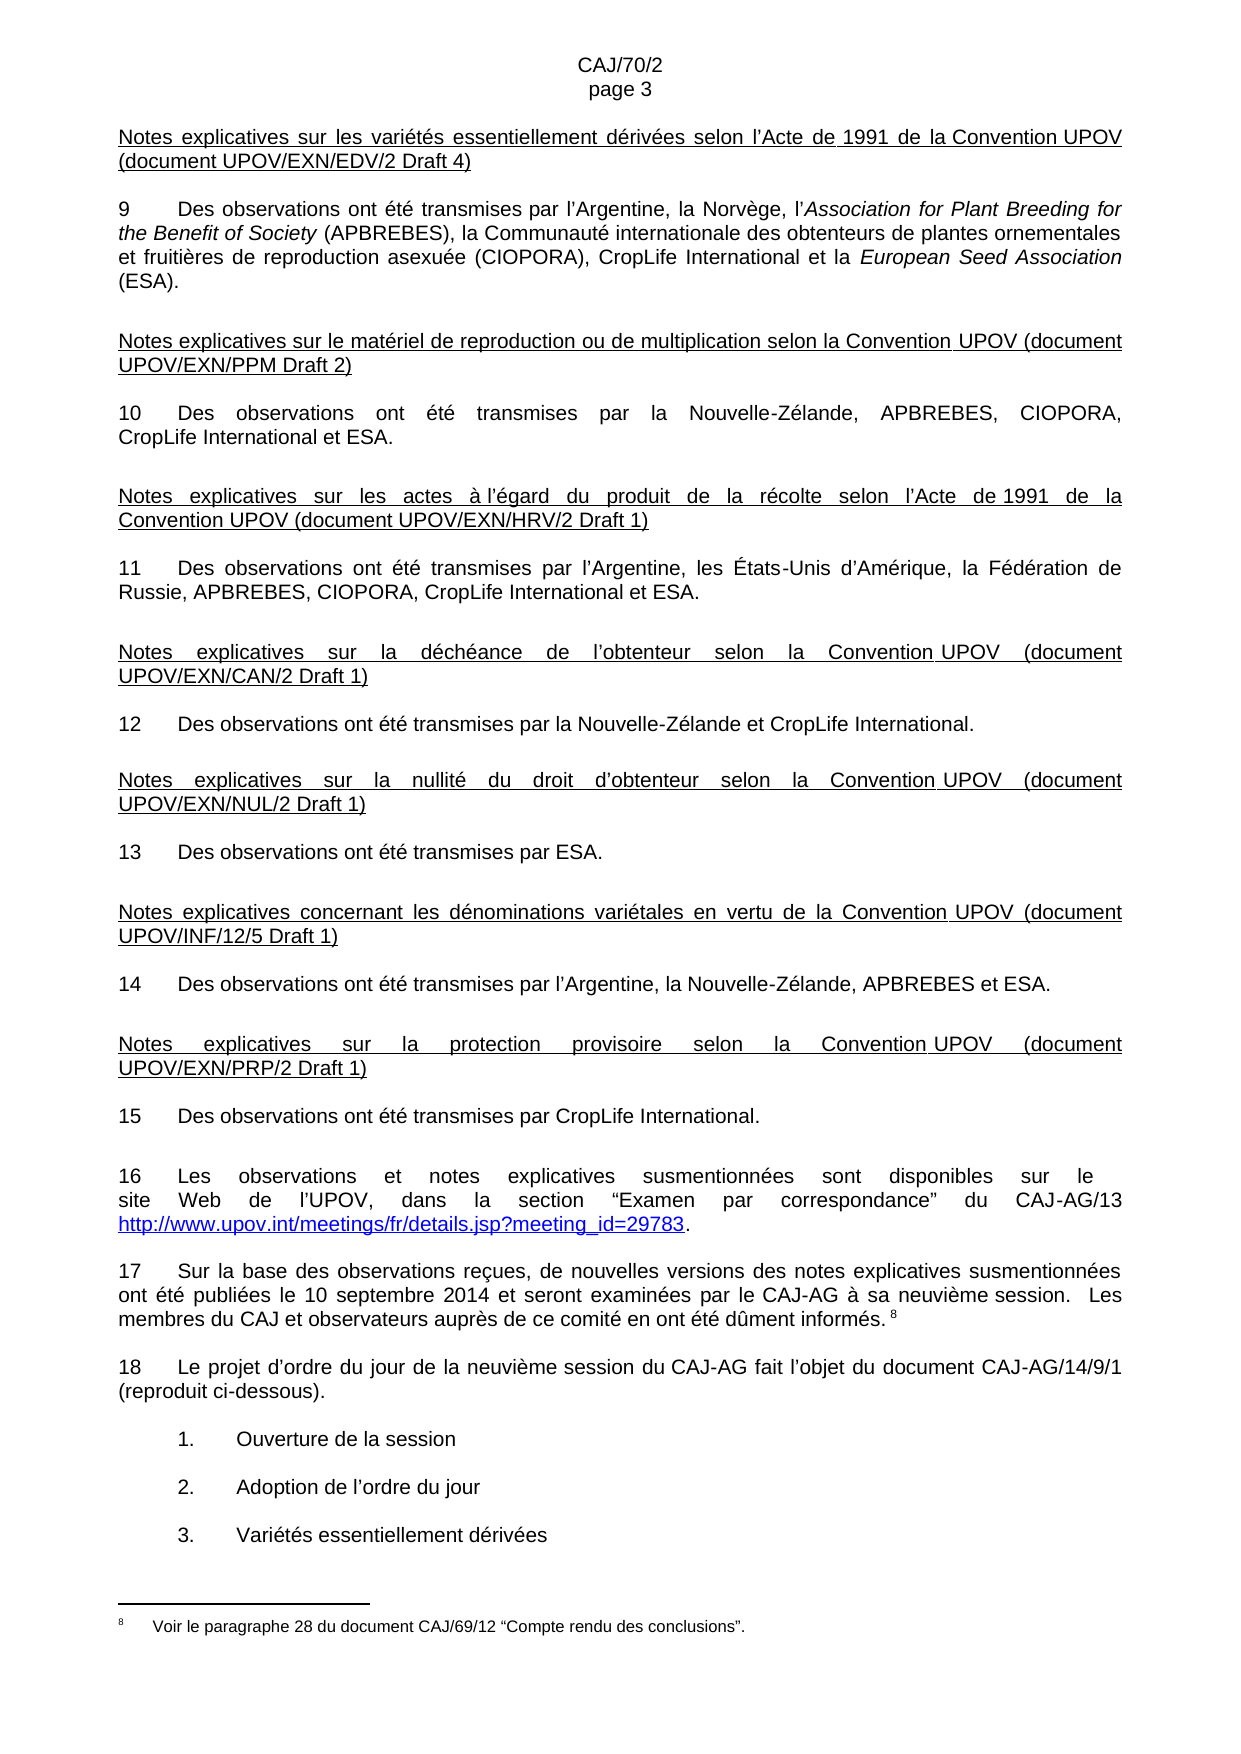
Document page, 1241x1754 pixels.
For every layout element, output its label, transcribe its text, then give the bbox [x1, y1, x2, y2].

list Variétés essentiellement dérivées [177, 1523, 1122, 1547]
text Notes explicatives sur la déchéance de l’obtenteur selon la Convention UPOV (document UPOV/EXN/CAN/2 Draft 1) [118, 640, 1122, 688]
text Le projet d’ordre du jour de la neuvième session du CAJ-AG fait l’objet du document CAJ-AG/14/9/1 (reproduit ci-dessous). [118, 1355, 1122, 1403]
text Les observations et notes explicatives susmentionnées sont disponibles sur le site Web de l’UPOV, dans la section “Examen par correspondance” du CAJ-AG/13 http://www.upov.int/meetings/fr/details.jsp?meeting_id=29783. [118, 1163, 1122, 1235]
text Des observations ont été transmises par ESA. [118, 840, 1122, 864]
text Notes explicatives sur la nullité du droit d’obtenteur selon la Convention UPOV (document UPOV/EXN/NUL/2 Draft 1) [118, 768, 1122, 816]
text Notes explicatives sur les variétés essentiellement dérivées selon l’Acte de 1991 de la Convention UPOV (document UPOV/EXN/EDV/2 Draft 4) [118, 125, 1122, 146]
text Notes explicatives sur la protection provisoire selon la Convention UPOV (document UPOV/EXN/PRP/2 Draft 1) [118, 1032, 1122, 1053]
text Sur la base des observations reçues, de nouvelles versions des notes explicatives susmentionnées ont été publiées le 10 septembre 2014 et seront examinées par le CAJ-AG à sa neuvième session. Les membres du CAJ et observateurs auprès de ce comité en ont été dûment informés. [118, 1259, 1122, 1331]
text Notes explicatives concernant les dénominations variétales en vertu de la Convention UPOV (document UPOV/INF/12/5 Draft 1) [118, 922, 1122, 948]
text Des observations ont été transmises par CropLife International. [118, 1104, 1122, 1128]
text Notes explicatives concernant les dénominations variétales en vertu de la Convention UPOV (document UPOV/INF/12/5 Draft 1) [118, 900, 1122, 921]
text Notes explicatives sur les actes à l’égard du produit de la récolte selon l’Acte de 1991 de la Convention UPOV (document UPOV/EXN/HRV/2 Draft 1) [118, 506, 1122, 532]
list Ouverture de la session [177, 1427, 1122, 1451]
text Notes explicatives sur les actes à l’égard du produit de la récolte selon l’Acte de 1991 de la Convention UPOV (document UPOV/EXN/HRV/2 Draft 1) [118, 484, 1122, 505]
text Notes explicatives sur les variétés essentiellement dérivées selon l’Acte de 1991 de la Convention UPOV (document UPOV/EXN/EDV/2 Draft 4) [118, 147, 1122, 173]
text Des observations ont été transmises par la Nouvelle-Zélande, APBREBES, CIOPORA, CropLife International et ESA. [118, 401, 1122, 448]
text Notes explicatives sur la protection provisoire selon la Convention UPOV (document UPOV/EXN/PRP/2 Draft 1) [118, 1054, 1122, 1080]
text Des observations ont été transmises par l’Argentine, les États-Unis d’Amérique, la Fédération de Russie, APBREBES, CIOPORA, CropLife International et ESA. [118, 556, 1122, 604]
text Notes explicatives sur le matériel de reproduction ou de multiplication selon la Convention UPOV (document UPOV/EXN/PPM Draft 2) [118, 329, 1122, 350]
text Des observations ont été transmises par l’Argentine, la Norvège, l’Association for Plant Breeding for the Benefit of Society (APBREBES), la Communauté internationale des obtenteurs de plantes ornementales et fruitières de reproduction asexuée (CIOPORA), CropLife International et la European Seed Association (ESA). [118, 197, 1122, 293]
text Des observations ont été transmises par la Nouvelle-Zélande et CropLife International. [118, 712, 1122, 736]
text Des observations ont été transmises par l’Argentine, la Nouvelle-Zélande, APBREBES et ESA. [118, 972, 1122, 996]
list Adoption de l’ordre du jour [177, 1475, 1122, 1499]
text Notes explicatives sur le matériel de reproduction ou de multiplication selon la Convention UPOV (document UPOV/EXN/PPM Draft 2) [118, 351, 1122, 377]
